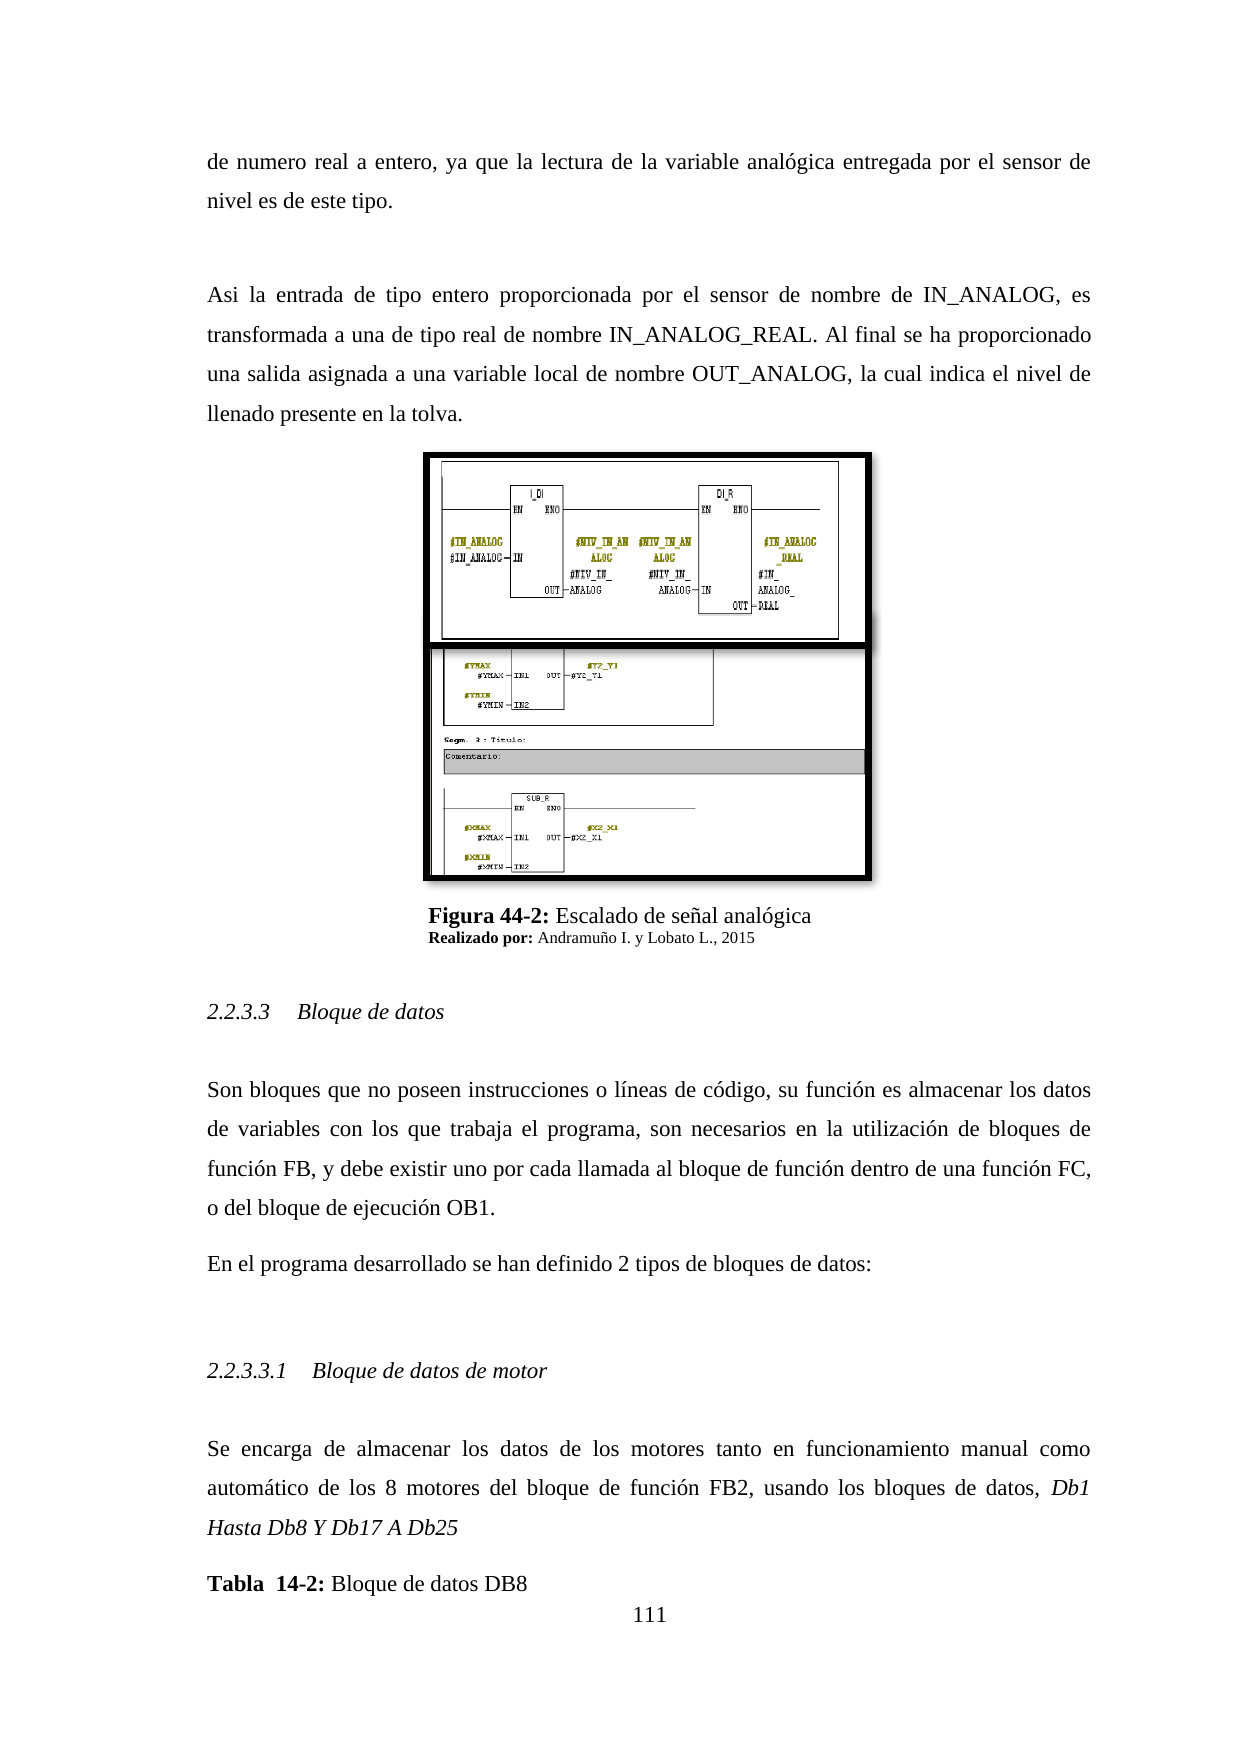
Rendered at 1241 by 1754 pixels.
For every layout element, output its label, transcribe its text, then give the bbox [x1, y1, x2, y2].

text Realizado por: Andramuño I. y Lobato L., 2015 [354, 928, 1093, 947]
subtitle Bloque de datos de motor [207, 1357, 1092, 1383]
text Asi la entrada de tipo entero proporcionada por el sensor de nombre de IN_ANALOG, es transformada a una de tipo real de nombre IN_ANALOG_REAL. Al final se ha proporcionado una salida asignada a una variable local de nombre OUT_ANALOG, la cual indica el nivel de llenado presente en la tolva. [207, 281, 1093, 426]
text Figura 44-2: Escalado de señal analógica [207, 902, 1092, 928]
text En el programa desarrollado se han definido 2 tipos de bloques de datos: [207, 1250, 1093, 1277]
picture [430, 458, 865, 642]
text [207, 148, 1093, 213]
subtitle Bloque de datos [207, 998, 1092, 1024]
picture [430, 649, 865, 875]
text Son bloques que no poseen instrucciones o líneas de código, su función es almacenar los datos de variables con los que trabaja el programa, son necesarios en la utilización de bloques de función FB, y debe existir uno por cada llamada al bloque de función dentro de una función FC, o del bloque de ejecución OB1. [207, 1076, 1093, 1221]
text Tabla 14-2: Bloque de datos DB8 [207, 1570, 1092, 1596]
text Se encarga de almacenar los datos de los motores tanto en funcionamiento manual como automático de los 8 motores del bloque de función FB2, usando los bloques de datos, Db1 Hasta Db8 Y Db17 A Db25 [207, 1435, 1093, 1540]
